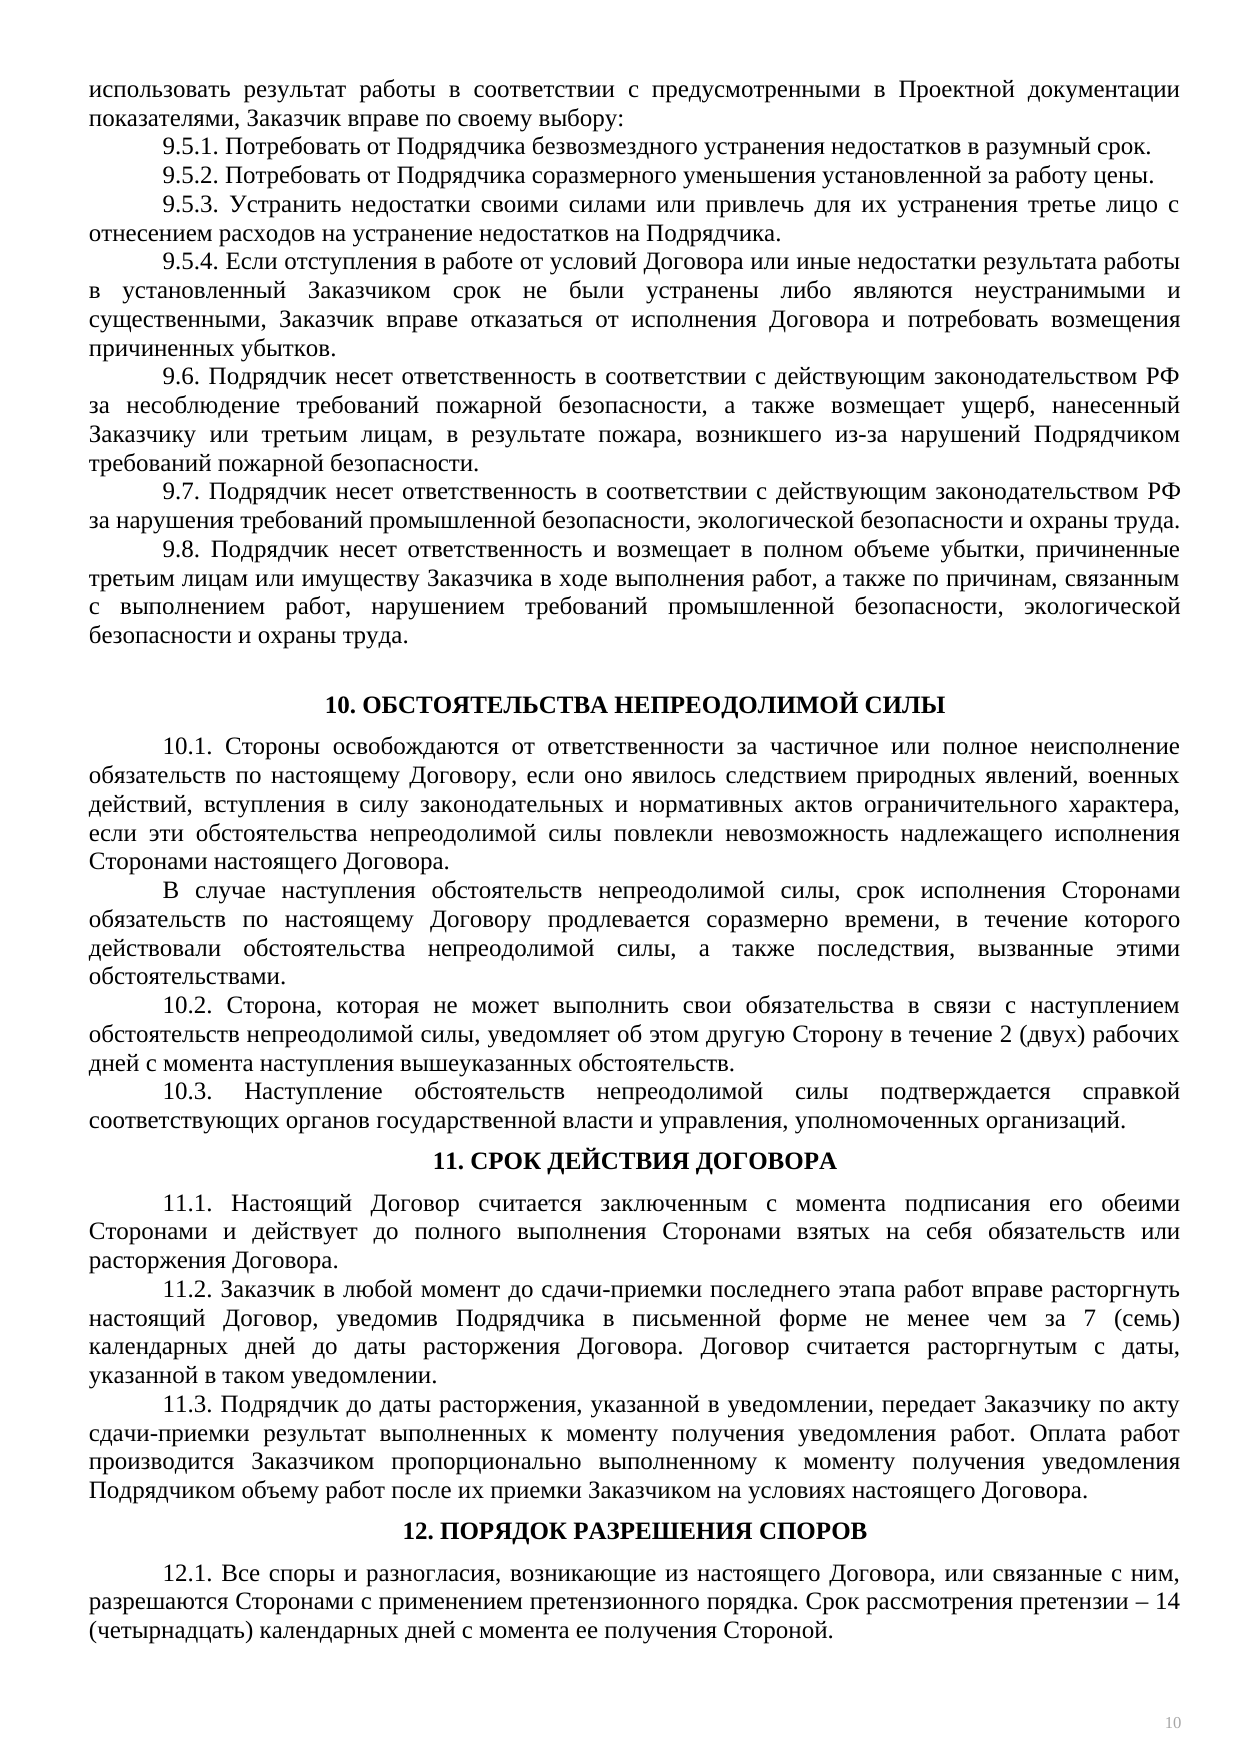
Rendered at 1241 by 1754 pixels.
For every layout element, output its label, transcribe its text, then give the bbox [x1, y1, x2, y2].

text 10. ОБСТОЯТЕЛЬСТВА НЕПРЕОДОЛИМОЙ СИЛЫ [89, 690, 1181, 719]
text 9.5.3. Устранить недостатки своими силами или привлечь для их устранения третье лицо с отнесением расходов на устранение недостатков на Подрядчика. [89, 189, 1181, 246]
text 9.7. Подрядчик несет ответственность в соответствии с действующим законодательством РФ за нарушения требований промышленной безопасности, экологической безопасности и охраны труда. [89, 476, 1181, 534]
text 10.3. Наступление обстоятельств непреодолимой силы подтверждается справкой соответствующих органов государственной власти и управления, уполномоченных организаций. [89, 1076, 1181, 1134]
text 9.5.4. Если отступления в работе от условий Договора или иные недостатки результата работы в установленный Заказчиком срок не были устранены либо являются неустранимыми и существенными, Заказчик вправе отказаться от исполнения Договора и потребовать возмещения причиненных убытков. [89, 246, 1181, 361]
text 10.1. Стороны освобождаются от ответственности за частичное или полное неисполнение обязательств по настоящему Договору, если оно явилось следствием природных явлений, военных действий, вступления в силу законодательных и нормативных актов ограничительного характера, если эти обстоятельства непреодолимой силы повлекли невозможность надлежащего исполнения Сторонами настоящего Договора. [89, 731, 1181, 875]
text 9.5.2. Потребовать от Подрядчика соразмерного уменьшения установленной за работу цены. [89, 160, 1181, 189]
text 10.2. Сторона, которая не может выполнить свои обязательства в связи с наступлением обстоятельств непреодолимой силы, уведомляет об этом другую Сторону в течение 2 (двух) рабочих дней с момента наступления вышеуказанных обстоятельств. [89, 990, 1181, 1076]
text В случае наступления обстоятельств непреодолимой силы, срок исполнения Сторонами обязательств по настоящему Договору продлевается соразмерно времени, в течение которого действовали обстоятельства непреодолимой силы, а также последствия, вызванные этими обстоятельствами. [89, 875, 1181, 990]
text 12. ПОРЯДОК РАЗРЕШЕНИЯ СПОРОВ [89, 1516, 1181, 1545]
text 11. СРОК ДЕЙСТВИЯ ДОГОВОРА [89, 1146, 1181, 1175]
text 9.6. Подрядчик несет ответственность в соответствии с действующим законодательством РФ за несоблюдение требований пожарной безопасности, а также возмещает ущерб, нанесенный Заказчику или третьим лицам, в результате пожара, возникшего из-за нарушений Подрядчиком требований пожарной безопасности. [89, 361, 1181, 476]
text 9.5.1. Потребовать от Подрядчика безвозмездного устранения недостатков в разумный срок. [89, 131, 1181, 160]
text 11.1. Настоящий Договор считается заключенным с момента подписания его обеими Сторонами и действует до полного выполнения Сторонами взятых на себя обязательств или расторжения Договора. [89, 1188, 1181, 1274]
text 11.2. Заказчик в любой момент до сдачи-приемки последнего этапа работ вправе расторгнуть настоящий Договор, уведомив Подрядчика в письменной форме не менее чем за 7 (семь) календарных дней до даты расторжения Договора. Договор считается расторгнутым с даты, указанной в таком уведомлении. [89, 1274, 1181, 1389]
text 11.3. Подрядчик до даты расторжения, указанной в уведомлении, передает Заказчику по акту сдачи-приемки результат выполненных к моменту получения уведомления работ. Оплата работ производится Заказчиком пропорционально выполненному к моменту получения уведомления Подрядчиком объему работ после их приемки Заказчиком на условиях настоящего Договора. [89, 1389, 1181, 1504]
text 9.8. Подрядчик несет ответственность и возмещает в полном объеме убытки, причиненные третьим лицам или имуществу Заказчика в ходе выполнения работ, а также по причинам, связанным с выполнением работ, нарушением требований промышленной безопасности, экологической безопасности и охраны труда. [89, 534, 1181, 649]
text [89, 74, 1181, 131]
text 12.1. Все споры и разногласия, возникающие из настоящего Договора, или связанные с ним, разрешаются Сторонами с применением претензионного порядка. Срок рассмотрения претензии – 14 (четырнадцать) календарных дней с момента ее получения Стороной. [89, 1558, 1181, 1644]
